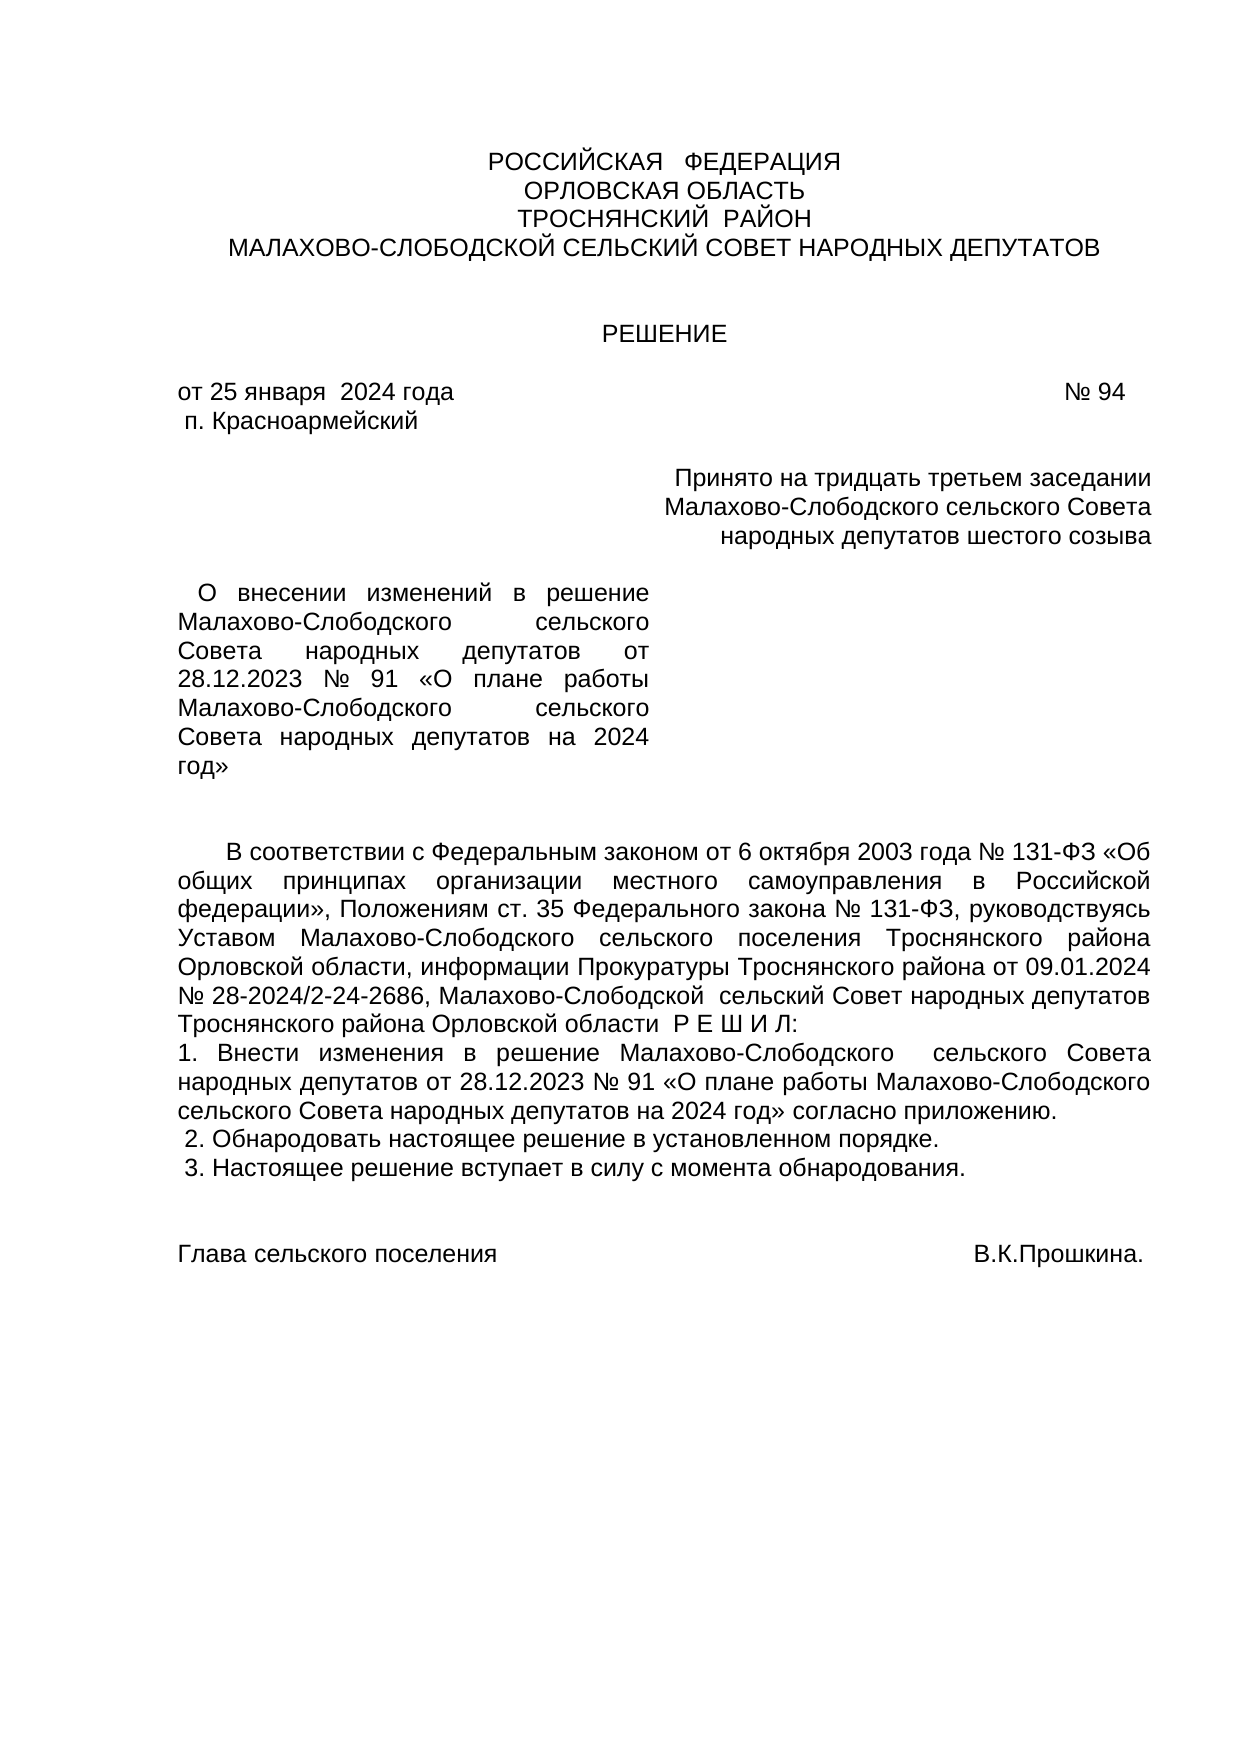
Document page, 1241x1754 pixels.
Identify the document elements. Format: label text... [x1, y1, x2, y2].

text РЕШЕНИЕ [177, 319, 1152, 348]
text Малахово-Слободского сельского Совета [177, 492, 1152, 521]
text от 25 января 2024 года № 94 [177, 377, 1152, 406]
text О внесении изменений в решение Малахово-Слободского сельского Совета народных депутатов от 28.12.2023 № 91 «О плане работы Малахово-Слободского сельского Совета народных депутатов на 2024 год» [177, 578, 650, 779]
text 2. Обнародовать настоящее решение в установленном порядке. [177, 1124, 1152, 1153]
text ОРЛОВСКАЯ ОБЛАСТЬ [177, 176, 1152, 204]
text 1. Внести изменения в решение Малахово-Слободского сельского Совета народных депутатов от 28.12.2023 № 91 «О плане работы Малахово-Слободского сельского Совета народных депутатов на 2024 год» согласно приложению. [177, 1038, 1152, 1124]
text В соответствии с Федеральным законом от 6 октября 2003 года № 131-ФЗ «Об общих принципах организации местного самоуправления в Российской федерации», Положениям ст. 35 Федерального закона № 131-ФЗ, руководствуясь Уставом Малахово-Слободского сельского поселения Троснянского района Орловской области, информации Прокуратуры Троснянского района от 09.01.2024 № 28-2024/2-24-2686, Малахово-Слободской сельский Совет народных депутатов Троснянского района Орловской области Р Е Ш И Л: [177, 837, 1152, 1038]
text РОССИЙСКАЯ ФЕДЕРАЦИЯ [177, 147, 1152, 176]
text п. Красноармейский [177, 406, 1152, 434]
text Принято на тридцать третьем заседании [177, 463, 1152, 492]
text 3. Настоящее решение вступает в силу с момента обнародования. [177, 1153, 1152, 1182]
text МАЛАХОВО-СЛОБОДСКОЙ СЕЛЬСКИЙ СОВЕТ НАРОДНЫХ ДЕПУТАТОВ [177, 233, 1152, 262]
text ТРОСНЯНСКИЙ РАЙОН [177, 204, 1152, 233]
text Глава сельского поселения В.К.Прошкина. [177, 1239, 1152, 1297]
text народных депутатов шестого созыва [177, 521, 1152, 549]
